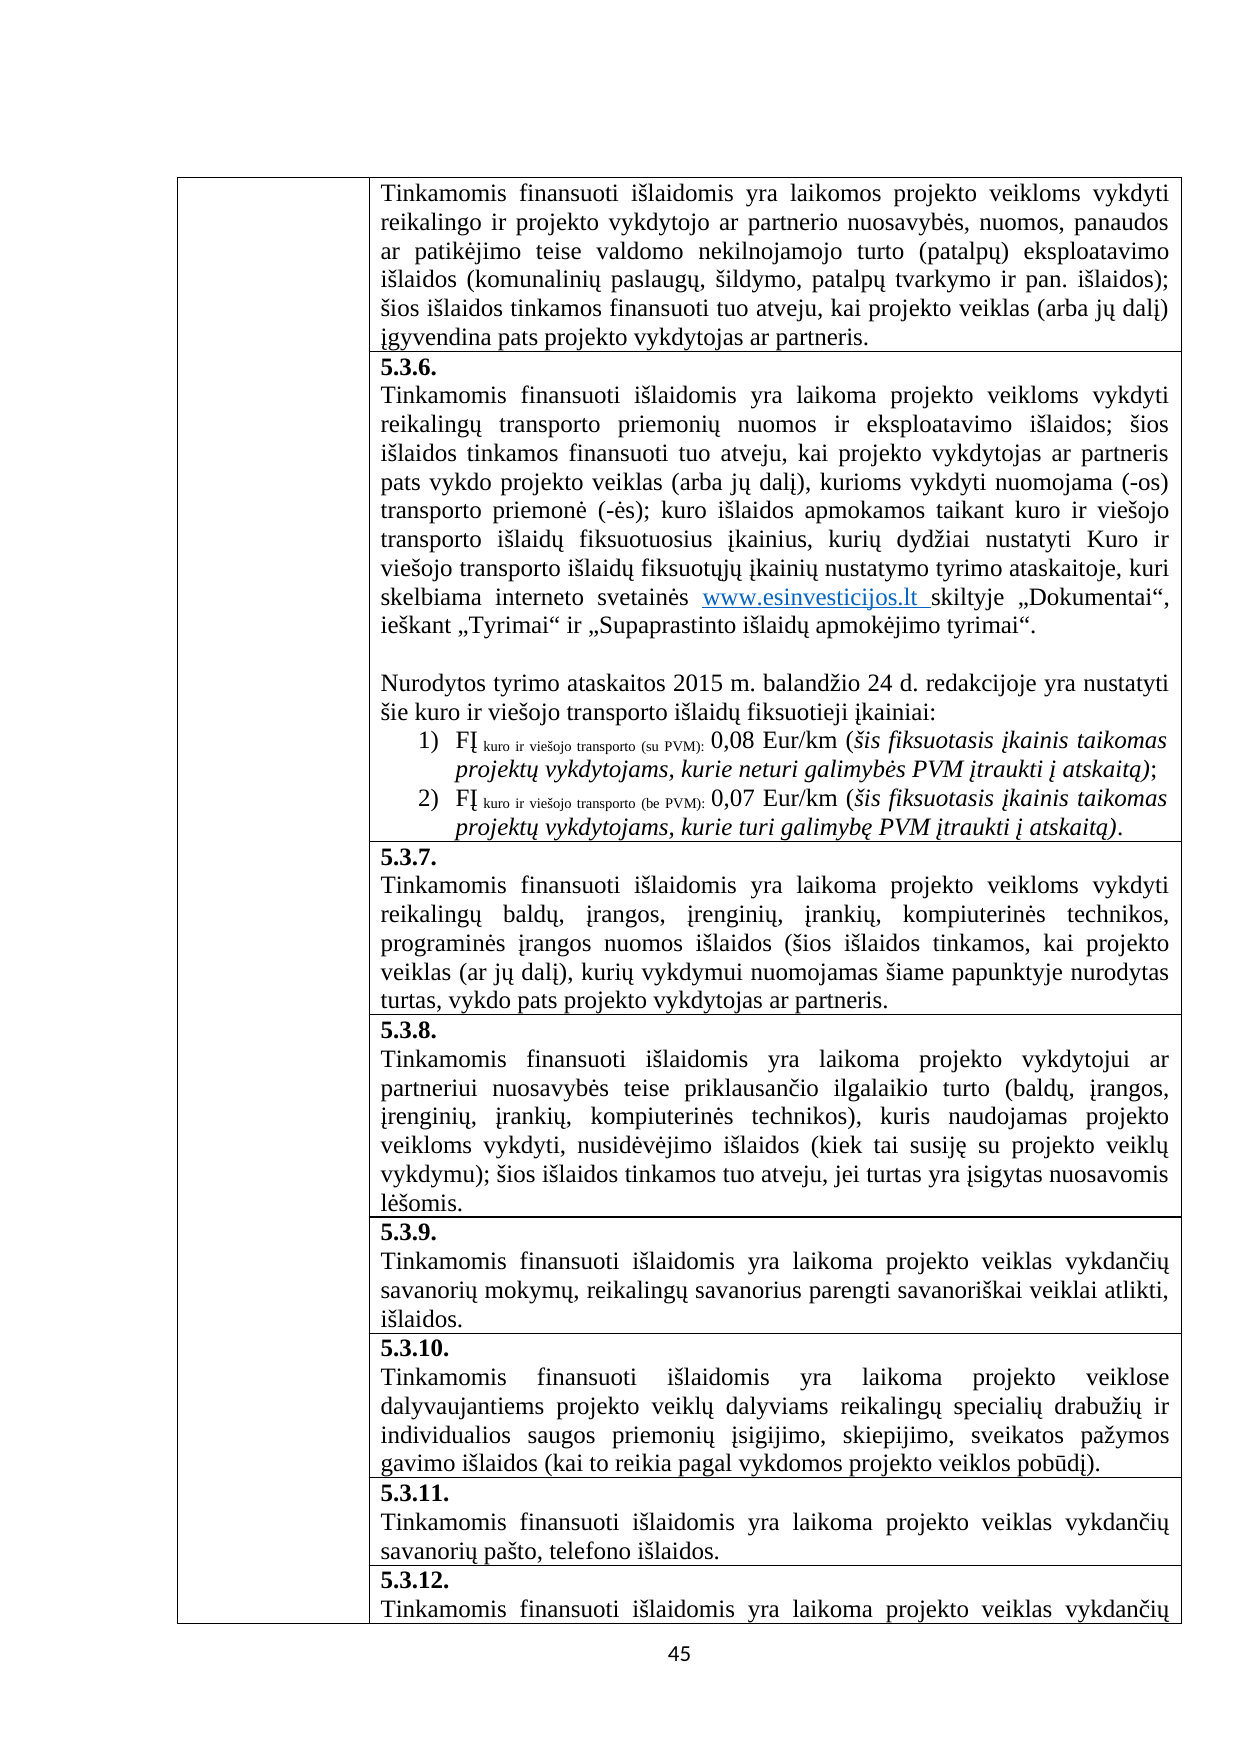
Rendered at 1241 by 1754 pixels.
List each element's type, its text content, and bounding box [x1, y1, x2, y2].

table_cell 5.3.10. Tinkamomis finansuoti išlaidomis yra laikoma projekto veiklose dalyvaujantiems projekto veiklų dalyviams reikalingų specialių drabužių ir individualios saugos priemonių įsigijimo, skiepijimo, sveikatos pažymos gavimo išlaidos (kai to reikia pagal vykdomos projekto veiklos pobūdį). [370, 1334, 1181, 1477]
table_cell [178, 178, 369, 1623]
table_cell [370, 178, 1181, 351]
table_cell 5.3.9. Tinkamomis finansuoti išlaidomis yra laikoma projekto veiklas vykdančių savanorių mokymų, reikalingų savanorius parengti savanoriškai veiklai atlikti, išlaidos. [370, 1218, 1181, 1332]
table_cell 5.3.8. Tinkamomis finansuoti išlaidomis yra laikoma projekto vykdytojui ar partneriui nuosavybės teise priklausančio ilgalaikio turto (baldų, įrangos, įrenginių, įrankių, kompiuterinės technikos), kuris naudojamas projekto veikloms vykdyti, nusidėvėjimo išlaidos (kiek tai susiję su projekto veiklų vykdymu); šios išlaidos tinkamos tuo atveju, jei turtas yra įsigytas nuosavomis lėšomis. [370, 1015, 1181, 1216]
table_cell 5.3.11. Tinkamomis finansuoti išlaidomis yra laikoma projekto veiklas vykdančių savanorių pašto, telefono išlaidos. [370, 1478, 1181, 1564]
table_cell 5.3.6. Tinkamomis finansuoti išlaidomis yra laikoma projekto veikloms vykdyti reikalingų transporto priemonių nuomos ir eksploatavimo išlaidos; šios išlaidos tinkamos finansuoti tuo atveju, kai projekto vykdytojas ar partneris pats vykdo projekto veiklas (arba jų dalį), kurioms vykdyti nuomojama (-os) transporto priemonė (-ės); kuro išlaidos apmokamos taikant kuro ir viešojo transporto išlaidų fiksuotuosius įkainius, kurių dydžiai nustatyti Kuro ir viešojo transporto išlaidų fiksuotųjų įkainių nustatymo tyrimo ataskaitoje, kuri skelbiama interneto svetainės www.esinvesticijos.lt skiltyje „Dokumentai“, ieškant „Tyrimai“ ir „Supaprastinto išlaidų apmokėjimo tyrimai“. Nurodytos tyrimo ataskaitos 2015 m. balandžio 24 d. redakcijoje yra nustatyti šie kuro ir viešojo transporto išlaidų fiksuotieji įkainiai: FĮ kuro ir viešojo transporto (su PVM): 0,08 Eur/km (šis fiksuotasis įkainis taikomas projektų vykdytojams, kurie neturi galimybės PVM įtraukti į atskaitą); FĮ kuro ir viešojo transporto (be PVM): 0,07 Eur/km (šis fiksuotasis įkainis taikomas projektų vykdytojams, kurie turi galimybę PVM įtraukti į atskaitą). [370, 352, 1181, 841]
table_cell 5.3.7. Tinkamomis finansuoti išlaidomis yra laikoma projekto veikloms vykdyti reikalingų baldų, įrangos, įrenginių, įrankių, kompiuterinės technikos, programinės įrangos nuomos išlaidos (šios išlaidos tinkamos, kai projekto veiklas (ar jų dalį), kurių vykdymui nuomojamas šiame papunktyje nurodytas turtas, vykdo pats projekto vykdytojas ar partneris. [370, 842, 1181, 1014]
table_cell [370, 1566, 1181, 1623]
